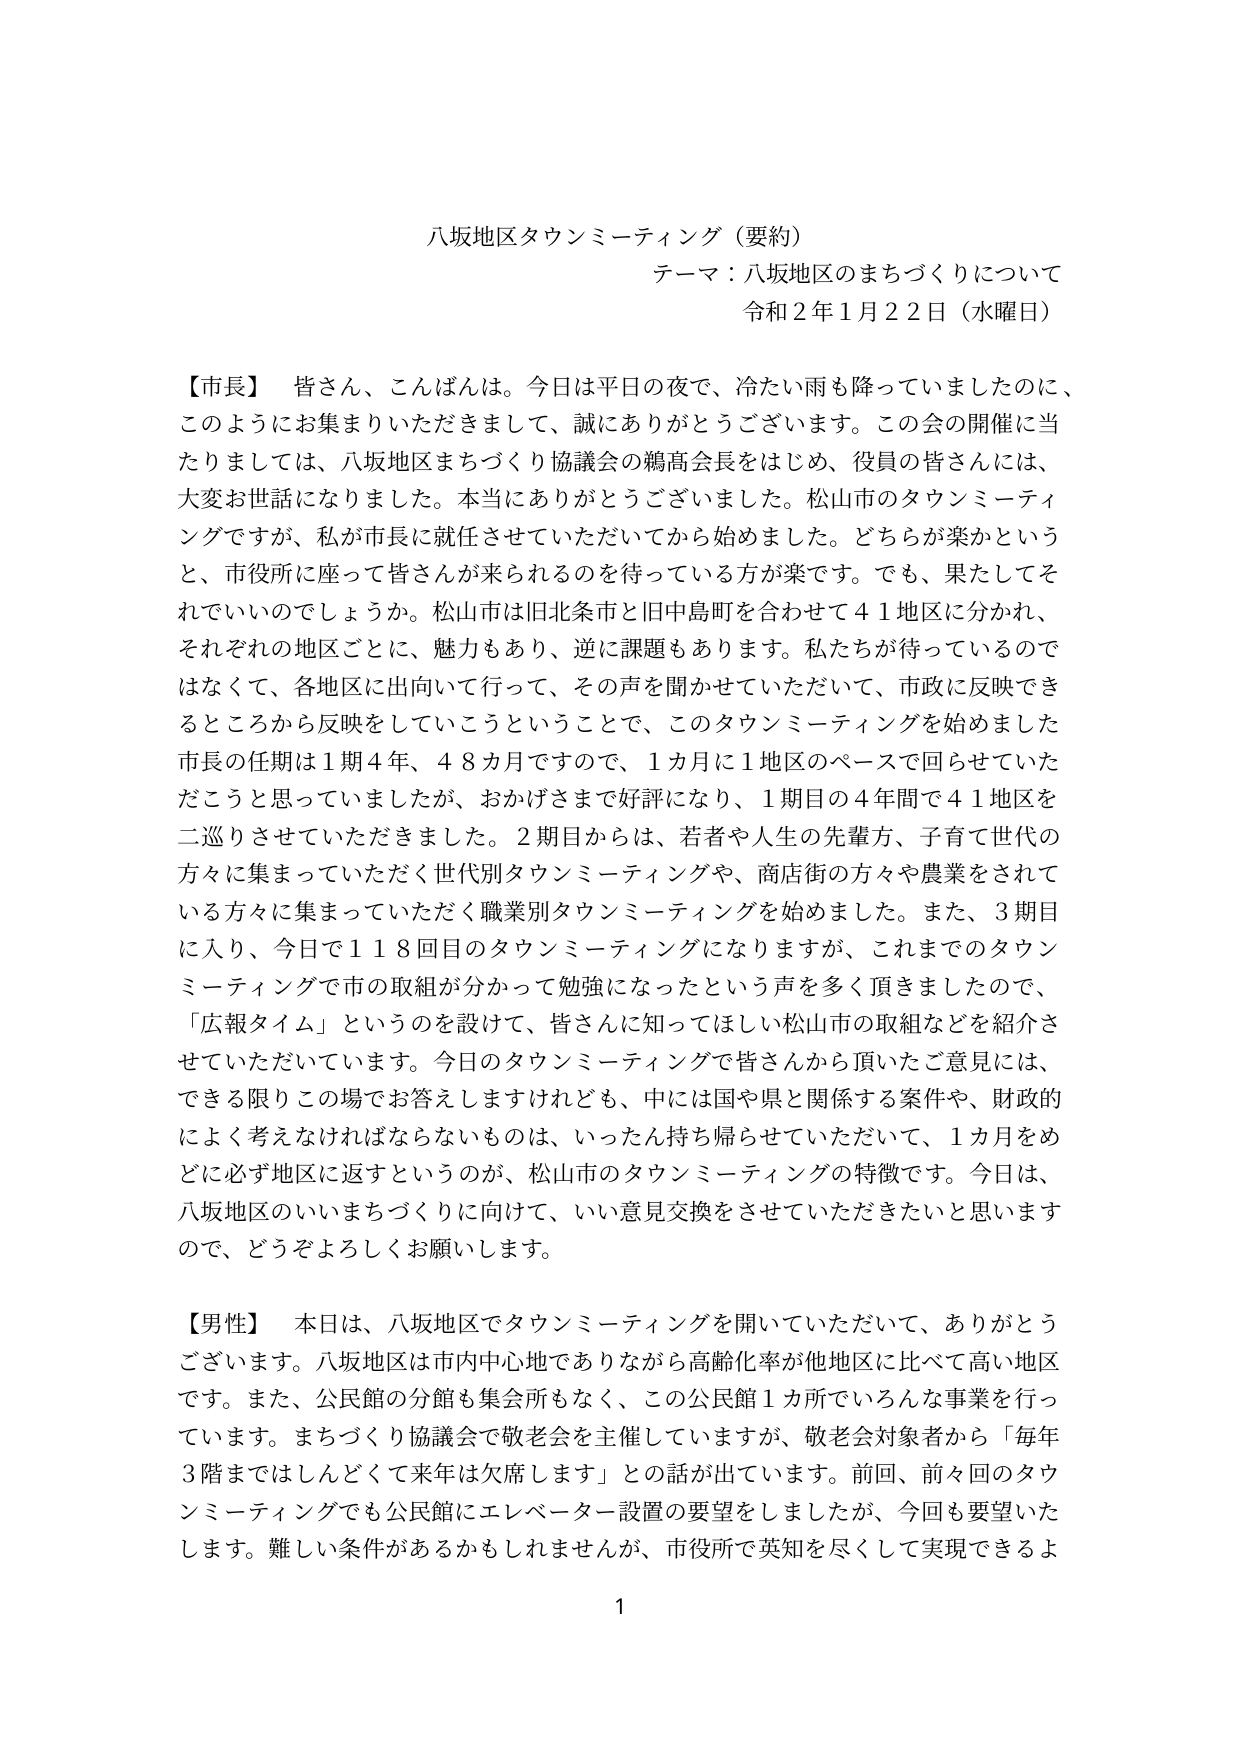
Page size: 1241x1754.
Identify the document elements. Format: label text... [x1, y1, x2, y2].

text 八坂地区タウンミーティング（要約） [177, 217, 1063, 254]
text 令和２年１月２２日（水曜日） [177, 292, 1063, 329]
text テーマ：八坂地区のまちづくりについて [177, 254, 1063, 292]
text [177, 1304, 1063, 1567]
text 【市長】 皆さん、こんばんは。今日は平日の夜で、冷たい雨も降っていましたのに、このようにお集まりいただきまして、誠にありがとうございます。この会の開催に当たりましては、八坂地区まちづくり協議会の鵜髙会長をはじめ、役員の皆さんには、大変お世話になりました。本当にありがとうございました。松山市のタウンミーティングですが、私が市長に就任させていただいてから始めました。どちらが楽かというと、市役所に座って皆さんが来られるのを待っている方が楽です。でも、果たしてそれでいいのでしょうか。松山市は旧北条市と旧中島町を合わせて４１地区に分かれ、それぞれの地区ごとに、魅力もあり、逆に課題もあります。私たちが待っているのではなくて、各地区に出向いて行って、その声を聞かせていただいて、市政に反映できるところから反映をしていこうということで、このタウンミーティングを始めました。市長の任期は１期４年、４８カ月ですので、１カ月に１地区のペースで回らせていただこうと思っていましたが、おかげさまで好評になり、１期目の４年間で４１地区を二巡りさせていただきました。２期目からは、若者や人生の先輩方、子育て世代の方々に集まっていただく世代別タウンミーティングや、商店街の方々や農業をされている方々に集まっていただく職業別タウンミーティングを始めました。また、３期目に入り、今日で１１８回目のタウンミーティングになりますが、これまでのタウンミーティングで市の取組が分かって勉強になったという声を多く頂きましたので、「広報タイム」というのを設けて、皆さんに知ってほしい松山市の取組などを紹介させていただいています。今日のタウンミーティングで皆さんから頂いたご意見には、できる限りこの場でお答えしますけれども、中には国や県と関係する案件や、財政的によく考えなければならないものは、いったん持ち帰らせていただいて、１カ月をめどに必ず地区に返すというのが、松山市のタウンミーティングの特徴です。今日は、八坂地区のいいまちづくりに向けて、いい意見交換をさせていただきたいと思いますので、どうぞよろしくお願いします。 [177, 367, 1063, 1267]
